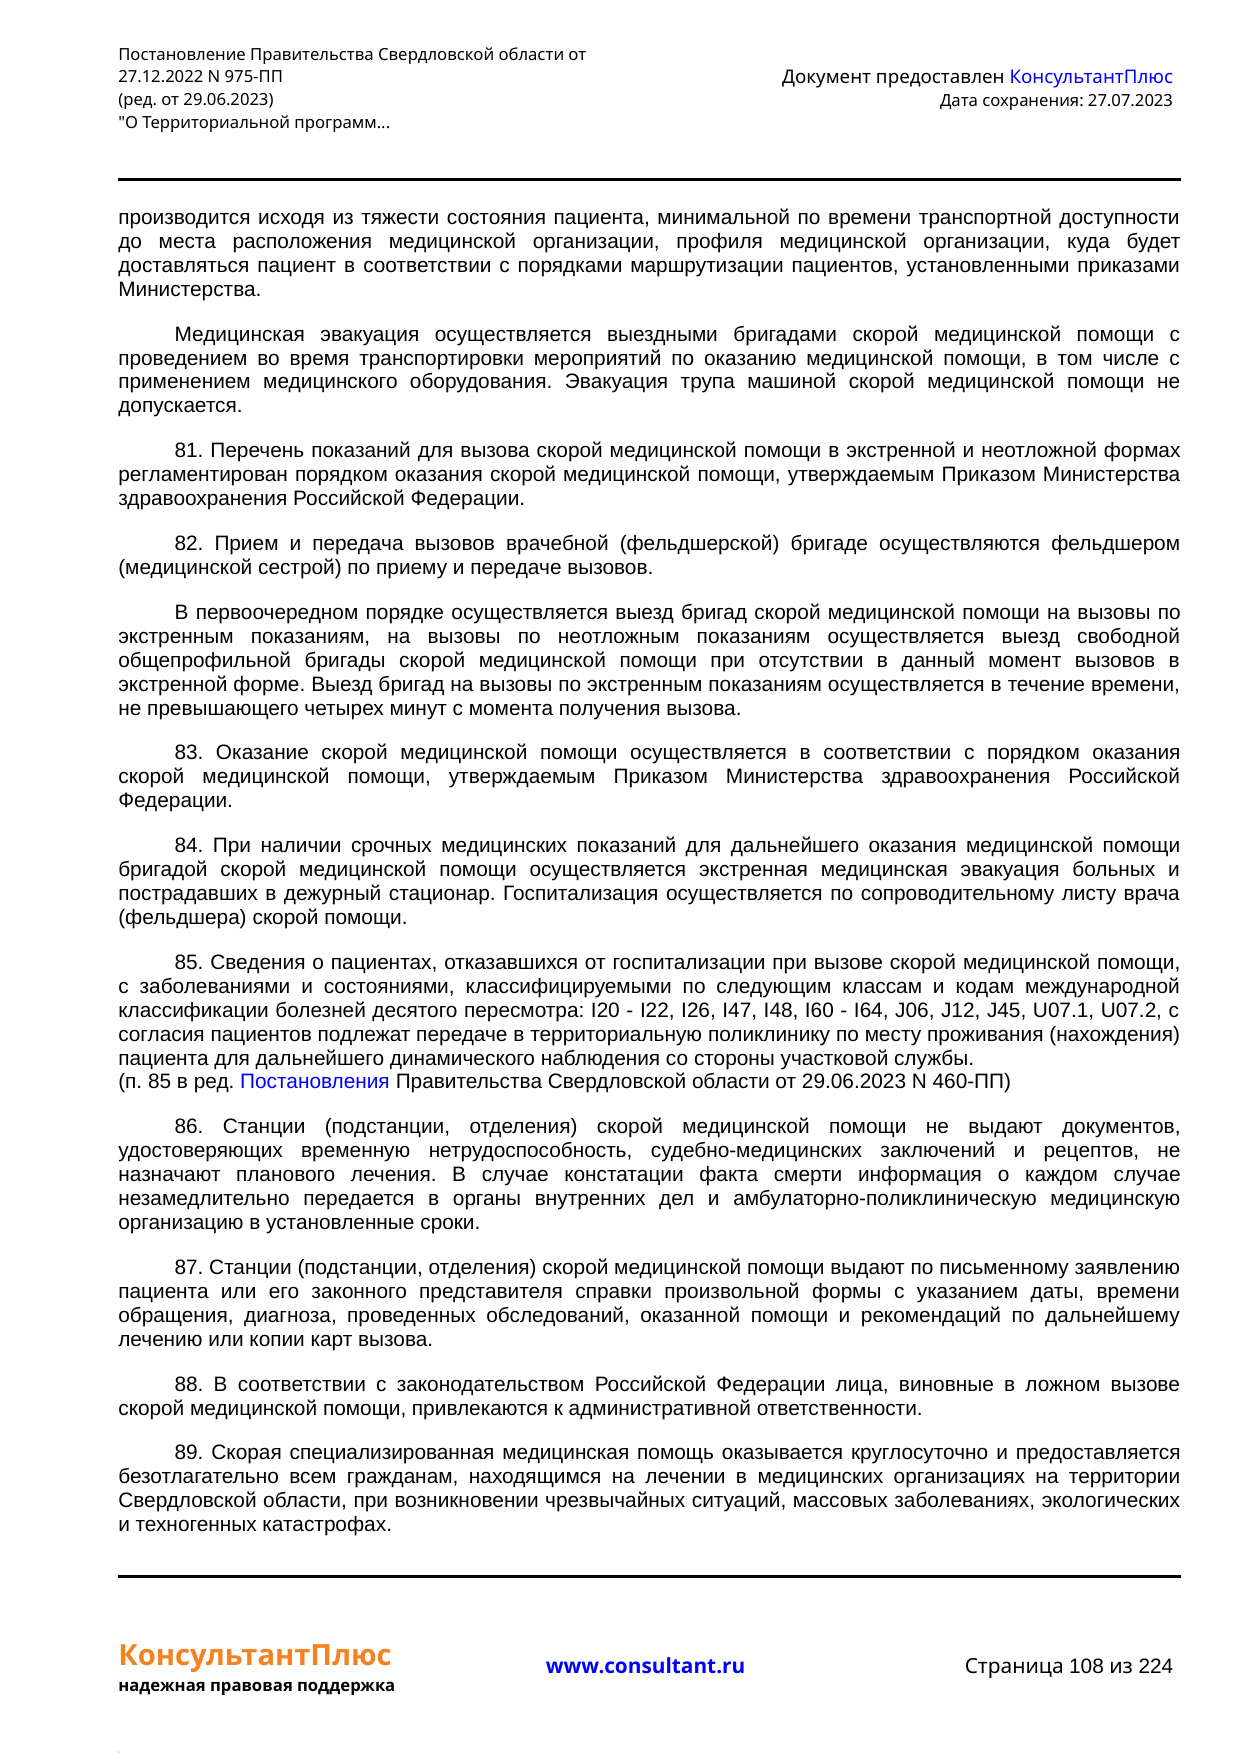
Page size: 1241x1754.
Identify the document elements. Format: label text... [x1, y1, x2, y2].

text 81. Перечень показаний для вызова скорой медицинской помощи в экстренной и неотложной формах регламентирован порядком оказания скорой медицинской помощи, утверждаемым Приказом Министерства здравоохранения Российской Федерации. [118, 438, 1181, 510]
text Медицинская эвакуация осуществляется выездными бригадами скорой медицинской помощи с проведением во время транспортировки мероприятий по оказанию медицинской помощи, в том числе с применением медицинского оборудования. Эвакуация трупа машиной скорой медицинской помощи не допускается. [118, 321, 1181, 417]
text 84. При наличии срочных медицинских показаний для дальнейшего оказания медицинской помощи бригадой скорой медицинской помощи осуществляется экстренная медицинская эвакуация больных и пострадавших в дежурный стационар. Госпитализация осуществляется по сопроводительному листу врача (фельдшера) скорой помощи. [118, 833, 1181, 929]
text 85. Сведения о пациентах, отказавшихся от госпитализации при вызове скорой медицинской помощи, с заболеваниями и состояниями, классифицируемыми по следующим классам и кодам международной классификации болезней десятого пересмотра: I20 - I22, I26, I47, I48, I60 - I64, J06, J12, J45, U07.1, U07.2, с согласия пациентов подлежат передаче в территориальную поликлинику по месту проживания (нахождения) пациента для дальнейшего динамического наблюдения со стороны участковой службы. [118, 949, 1181, 1069]
text 86. Станции (подстанции, отделения) скорой медицинской помощи не выдают документов, удостоверяющих временную нетрудоспособность, судебно-медицинских заключений и рецептов, не назначают планового лечения. В случае констатации факта смерти информация о каждом случае незамедлительно передается в органы внутренних дел и амбулаторно-поликлиническую медицинскую организацию в установленные сроки. [118, 1114, 1181, 1234]
text (п. 85 в ред. Постановления Правительства Свердловской области от 29.06.2023 N 460-ПП) [118, 1069, 1181, 1093]
text 88. В соответствии с законодательством Российской Федерации лица, виновные в ложном вызове скорой медицинской помощи, привлекаются к административной ответственности. [118, 1371, 1181, 1419]
text 89. Скорая специализированная медицинская помощь оказывается круглосуточно и предоставляется безотлагательно всем гражданам, находящимся на лечении в медицинских организациях на территории Свердловской области, при возникновении чрезвычайных ситуаций, массовых заболеваниях, экологических и техногенных катастрофах. [118, 1440, 1181, 1536]
text В первоочередном порядке осуществляется выезд бригад скорой медицинской помощи на вызовы по экстренным показаниям, на вызовы по неотложным показаниям осуществляется выезд свободной общепрофильной бригады скорой медицинской помощи при отсутствии в данный момент вызовов в экстренной форме. Выезд бригад на вызовы по экстренным показаниям осуществляется в течение времени, не превышающего четырех минут с момента получения вызова. [118, 599, 1181, 719]
text 82. Прием и передача вызовов врачебной (фельдшерской) бригаде осуществляются фельдшером (медицинской сестрой) по приему и передаче вызовов. [118, 531, 1181, 579]
text 87. Станции (подстанции, отделения) скорой медицинской помощи выдают по письменному заявлению пациента или его законного представителя справки произвольной формы с указанием даты, времени обращения, диагноза, проведенных обследований, оказанной помощи и рекомендаций по дальнейшему лечению или копии карт вызова. [118, 1255, 1181, 1351]
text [118, 205, 1181, 301]
text 83. Оказание скорой медицинской помощи осуществляется в соответствии с порядком оказания скорой медицинской помощи, утверждаемым Приказом Министерства здравоохранения Российской Федерации. [118, 740, 1181, 812]
